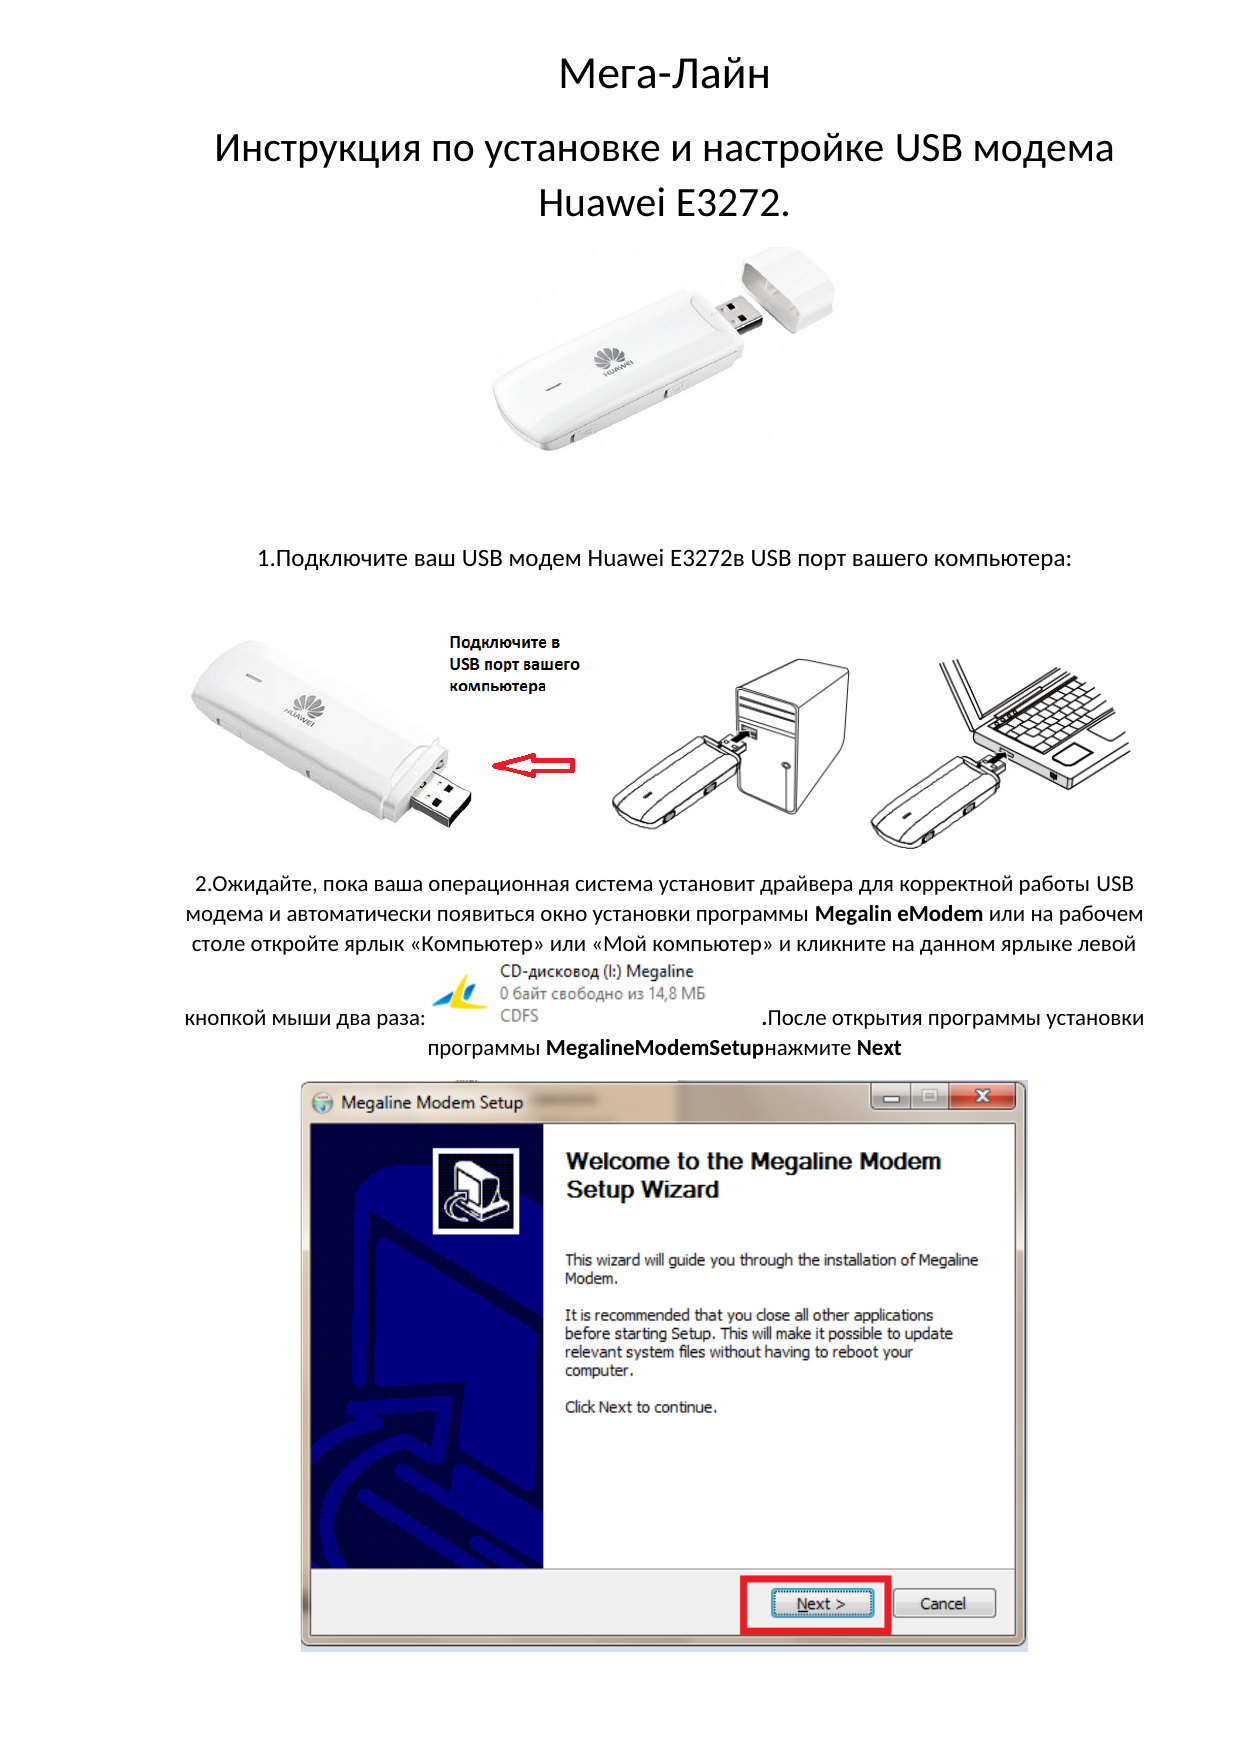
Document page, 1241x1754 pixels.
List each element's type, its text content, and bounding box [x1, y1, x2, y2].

text Инструкция по установке и настройке USB модема Huawei E3272. [177, 121, 1152, 227]
picture [426, 959, 762, 1026]
picture [190, 591, 1139, 851]
text 2.Ожидайте, пока ваша операционная система установит драйвера для корректной работы USB модема и автоматически появиться окно установки программы Megalin eModem или на рабочем столе откройте ярлык «Компьютер» или «Мой компьютер» и кликните на данном ярлыке левой кнопкой мыши два раза:.После открытия программы установки программы MegalineModemSetupнажмите Next [177, 869, 1152, 1061]
picture [300, 1080, 1028, 1652]
picture [490, 247, 839, 452]
text Мега-Лайн [177, 44, 1152, 100]
text 1.Подключите ваш USB модем Huawei E3272в USB порт вашего компьютера: [177, 542, 1152, 572]
